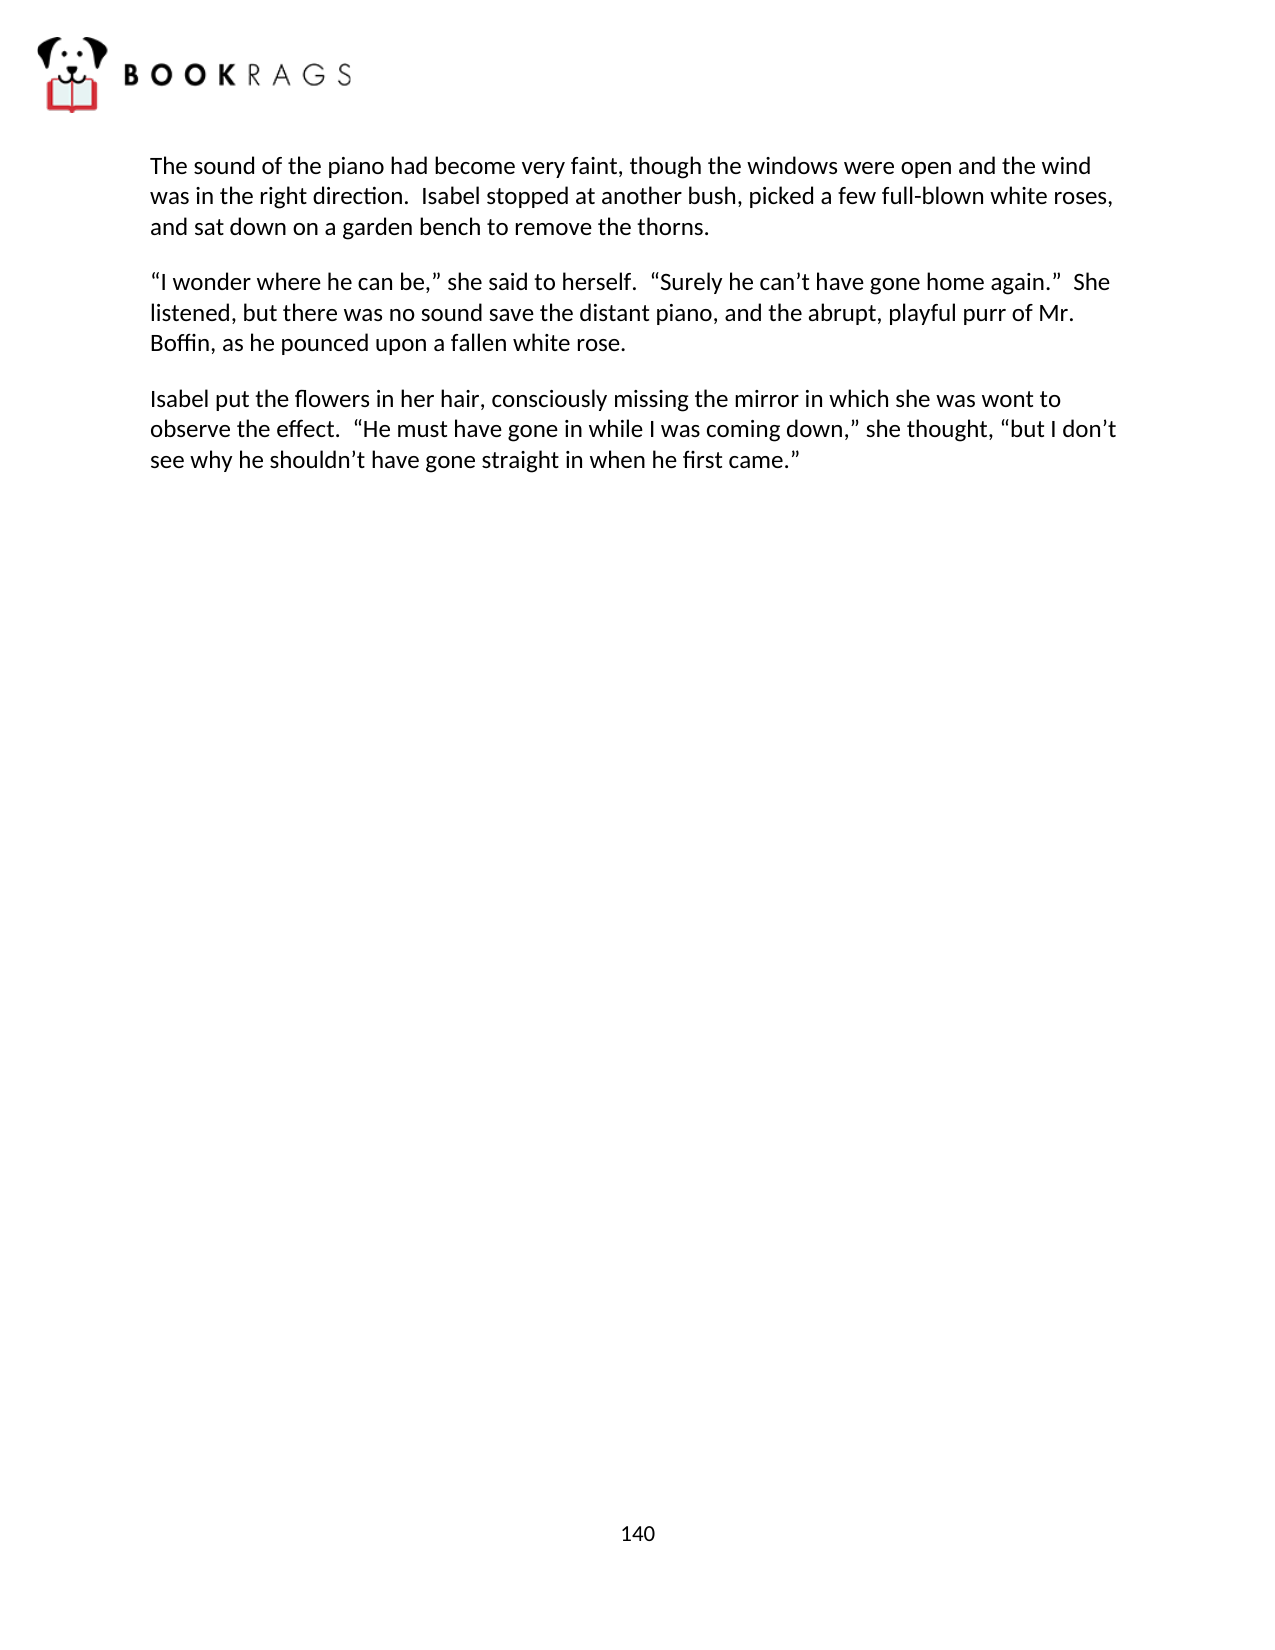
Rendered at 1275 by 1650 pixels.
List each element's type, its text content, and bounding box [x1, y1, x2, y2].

text Isabel put the flowers in her hair, consciously missing the mirror in which she was wont to observe the effect. “He must have gone in while I was coming down,” she thought, “but I don’t see why he shouldn’t have gone straight in when he first came.” [150, 383, 1125, 475]
picture [37, 37, 351, 113]
text “I wonder where he can be,” she said to herself. “Surely he can’t have gone home again.” She listened, but there was no sound save the distant piano, and the abrupt, playful purr of Mr. Boffin, as he pounced upon a fallen white rose. [150, 267, 1125, 358]
text The sound of the piano had become very faint, though the windows were open and the wind was in the right direction. Isabel stopped at another bush, picked a few full-blown white roses, and sat down on a garden bench to remove the thorns. [150, 150, 1125, 242]
